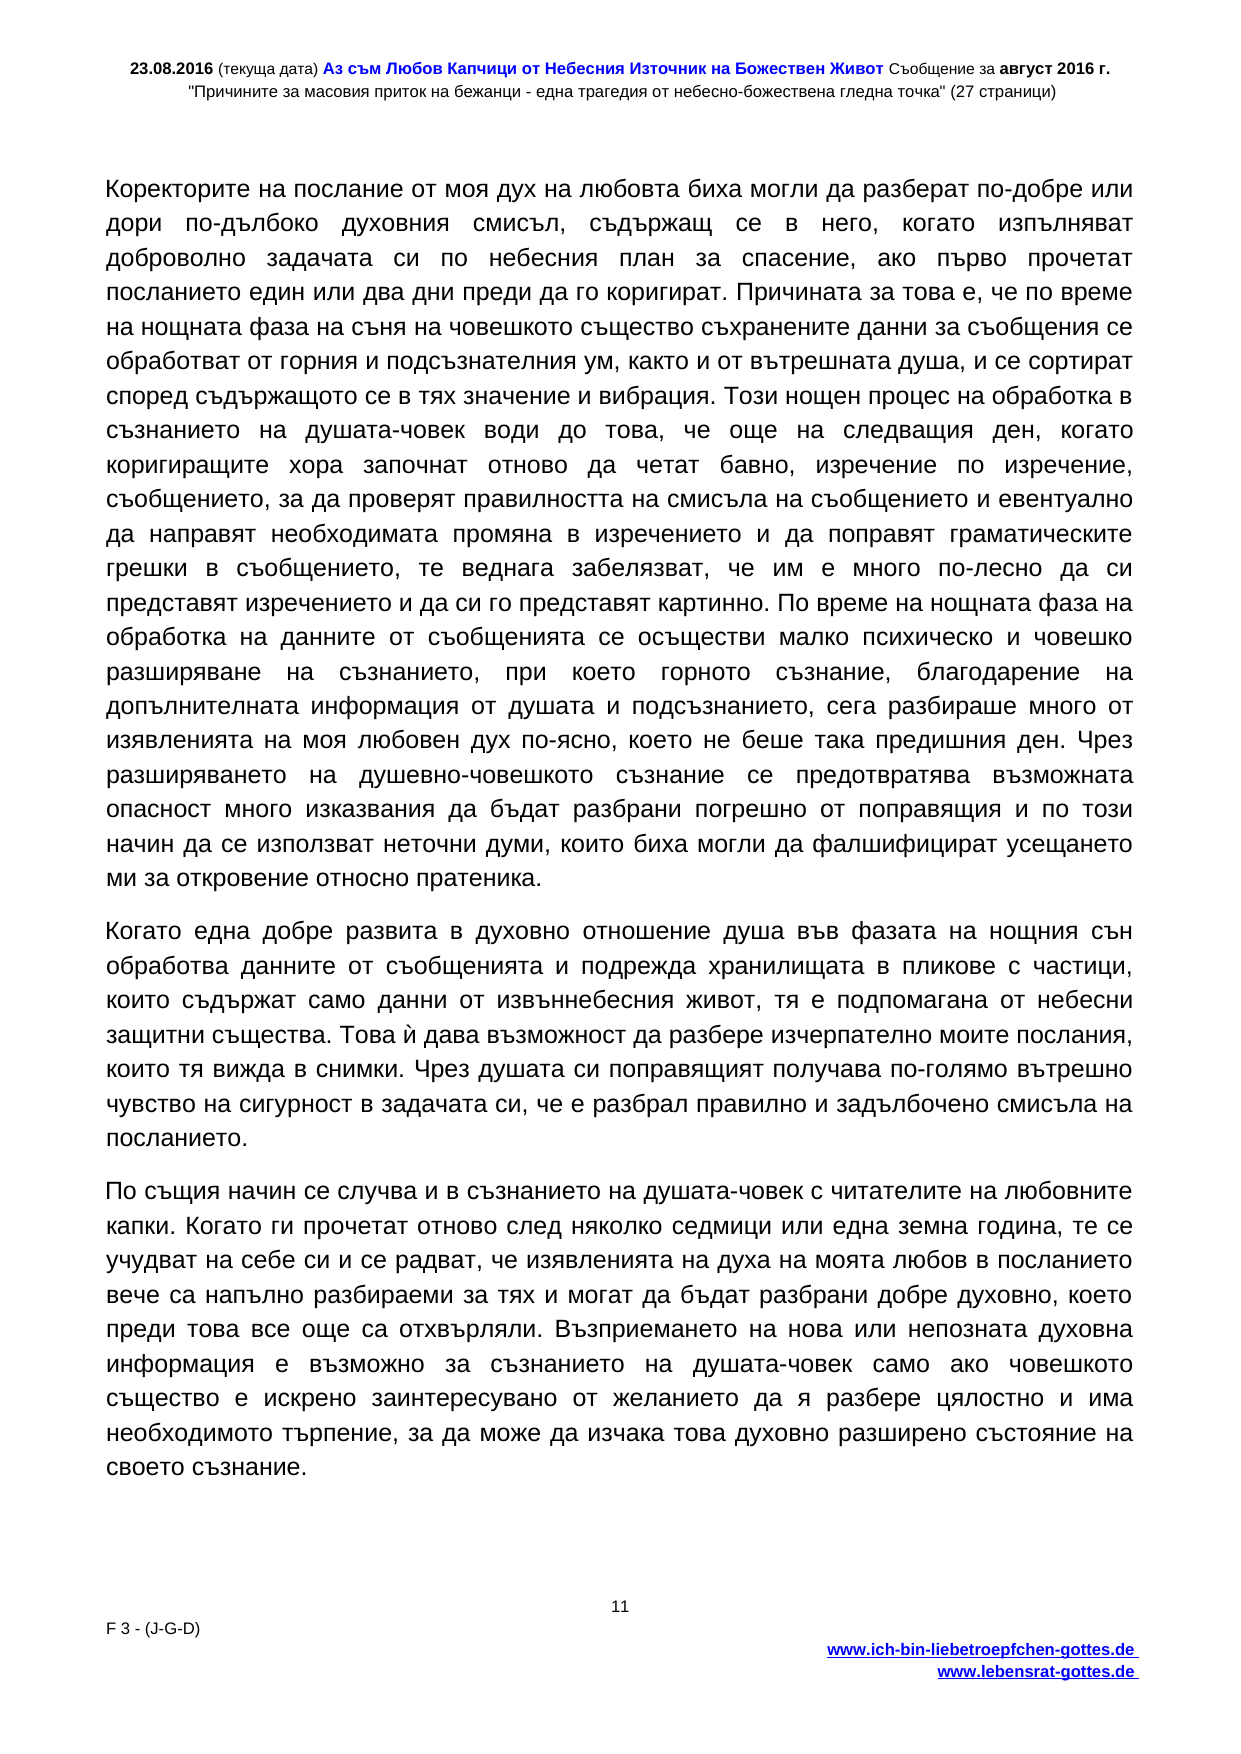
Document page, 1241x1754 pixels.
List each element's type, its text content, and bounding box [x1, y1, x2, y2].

text Когато една добре развита в духовно отношение душа във фазата на нощния сън обработва данните от съобщенията и подрежда хранилищата в пликове с частици, които съдържат само данни от извъннебесния живот, тя е подпомагана от небесни защитни същества. Това ѝ дава възможност да разбере изчерпателно моите послания, които тя вижда в снимки. Чрез душата си поправящият получава по-голямо вътрешно чувство на сигурност в задачата си, че е разбрал правилно и задълбочено смисъла на посланието. [105, 916, 1134, 1152]
text Коректорите на послание от моя дух на любовта биха могли да разберат по-добре или дори по-дълбоко духовния смисъл, съдържащ се в него, когато изпълняват доброволно задачата си по небесния план за спасение, ако първо прочетат посланието един или два дни преди да го коригират. Причината за това е, че по време на нощната фаза на съня на човешкото същество съхранените данни за съобщения се обработват от горния и подсъзнателния ум, както и от вътрешната душа, и се сортират според съдържащото се в тях значение и вибрация. Този нощен процес на обработка в съзнанието на душата-човек води до това, че още на следващия ден, когато коригиращите хора започнат отново да четат бавно, изречение по изречение, съобщението, за да проверят правилността на смисъла на съобщението и евентуално да направят необходимата промяна в изречението и да поправят граматическите грешки в съобщението, те веднага забелязват, че им е много по-лесно да си представят изречението и да си го представят картинно. По време на нощната фаза на обработка на данните от съобщенията се осъществи малко психическо и човешко разширяване на съзнанието, при което горното съзнание, благодарение на допълнителната информация от душата и подсъзнанието, сега разбираше много от изявленията на моя любовен дух по-ясно, което не беше така предишния ден. Чрез разширяването на душевно-човешкото съзнание се предотвратява възможната опасност много изказвания да бъдат разбрани погрешно от поправящия и по този начин да се използват неточни думи, които биха могли да фалшифицират усещането ми за откровение относно пратеника. [105, 174, 1134, 892]
text По същия начин се случва и в съзнанието на душата-човек с читателите на любовните капки. Когато ги прочетат отново след няколко седмици или една земна година, те се учудват на себе си и се радват, че изявленията на духа на моята любов в посланието вече са напълно разбираеми за тях и могат да бъдат разбрани добре духовно, което преди това все още са отхвърляли. Възприемането на нова или непозната духовна информация е възможно за съзнанието на душата-човек само ако човешкото същество е искрено заинтересувано от желанието да я разбере цялостно и има необходимото търпение, за да може да изчака това духовно разширено състояние на своето съзнание. [105, 1176, 1134, 1481]
